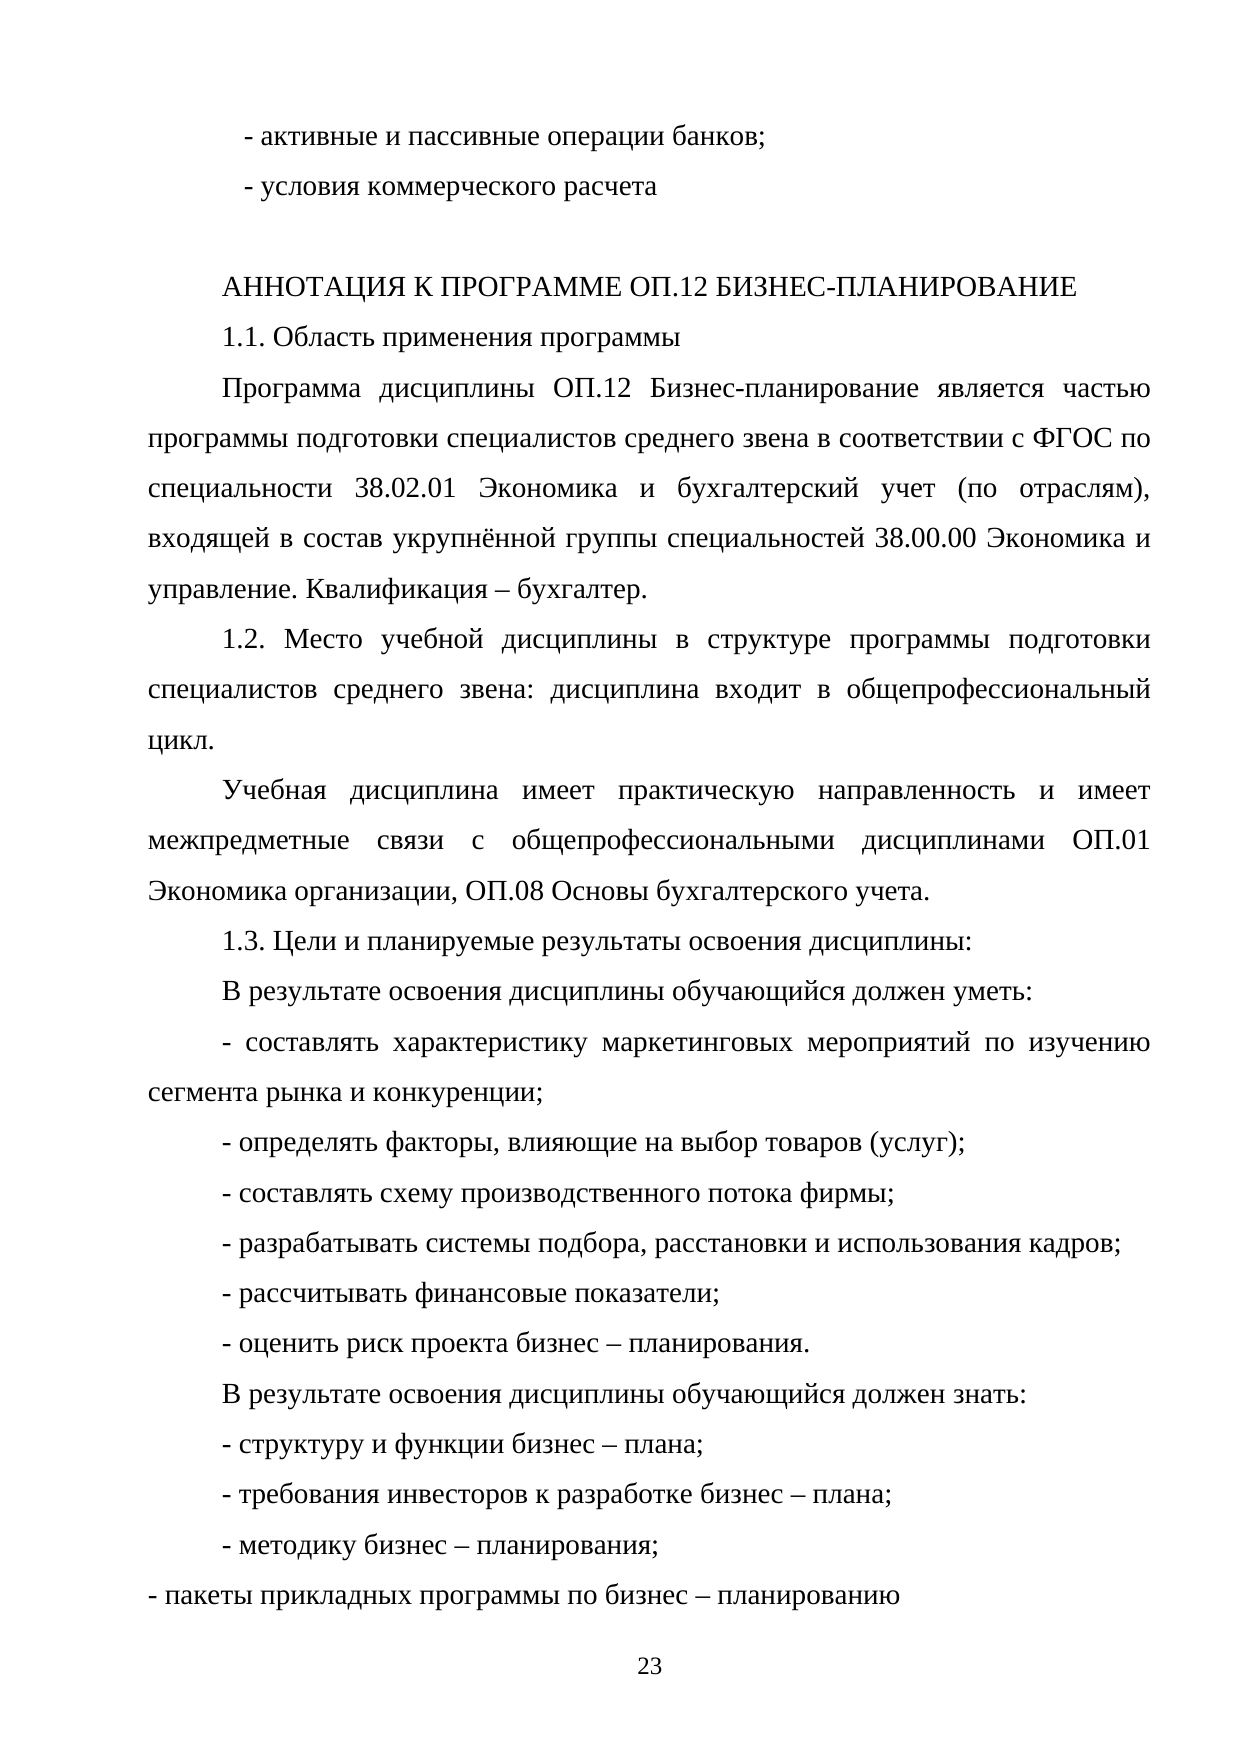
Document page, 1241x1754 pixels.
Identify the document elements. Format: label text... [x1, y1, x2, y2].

text В результате освоения дисциплины обучающийся должен уметь: [148, 973, 1152, 1007]
text - составлять схему производственного потока фирмы; [148, 1175, 1152, 1208]
text - условия коммерческого расчета [148, 168, 1152, 202]
text - рассчитывать финансовые показатели; [148, 1275, 1152, 1309]
text - пакеты прикладных программы по бизнес – планированию [148, 1577, 1152, 1611]
text - оценить риск проекта бизнес – планирования. [148, 1326, 1152, 1359]
text - структуру и функции бизнес – плана; [148, 1426, 1152, 1460]
text - методику бизнес – планирования; [148, 1527, 1152, 1560]
text - требования инвесторов к разработке бизнес – плана; [148, 1477, 1152, 1510]
text В результате освоения дисциплины обучающийся должен знать: [148, 1376, 1152, 1409]
text 1.1. Область применения программы [148, 319, 1152, 353]
text АННОТАЦИЯ К ПРОГРАММЕ ОП.12 БИЗНЕС-ПЛАНИРОВАНИЕ [148, 269, 1152, 303]
text Программа дисциплины ОП.12 Бизнес-планирование является частью программы подготовки специалистов среднего звена в соответствии с ФГОС по специальности 38.02.01 Экономика и бухгалтерский учет (по отраслям), входящей в состав укрупнённой группы специальностей 38.00.00 Экономика и управление. Квалификация – бухгалтер. [148, 370, 1152, 604]
text - разрабатывать системы подбора, расстановки и использования кадров; [148, 1225, 1152, 1258]
text - определять факторы, влияющие на выбор товаров (услуг); [148, 1124, 1152, 1158]
text - составлять характеристику маркетинговых мероприятий по изучению сегмента рынка и конкуренции; [148, 1024, 1152, 1108]
text 1.3. Цели и планируемые результаты освоения дисциплины: [148, 923, 1152, 957]
text - активные и пассивные операции банков; [148, 118, 1152, 152]
text 1.2. Место учебной дисциплины в структуре программы подготовки специалистов среднего звена: дисциплина входит в общепрофессиональный цикл. [148, 621, 1152, 755]
text Учебная дисциплина имеет практическую направленность и имеет межпредметные связи с общепрофессиональными дисциплинами ОП.01 Экономика организации, ОП.08 Основы бухгалтерского учета. [148, 772, 1152, 906]
